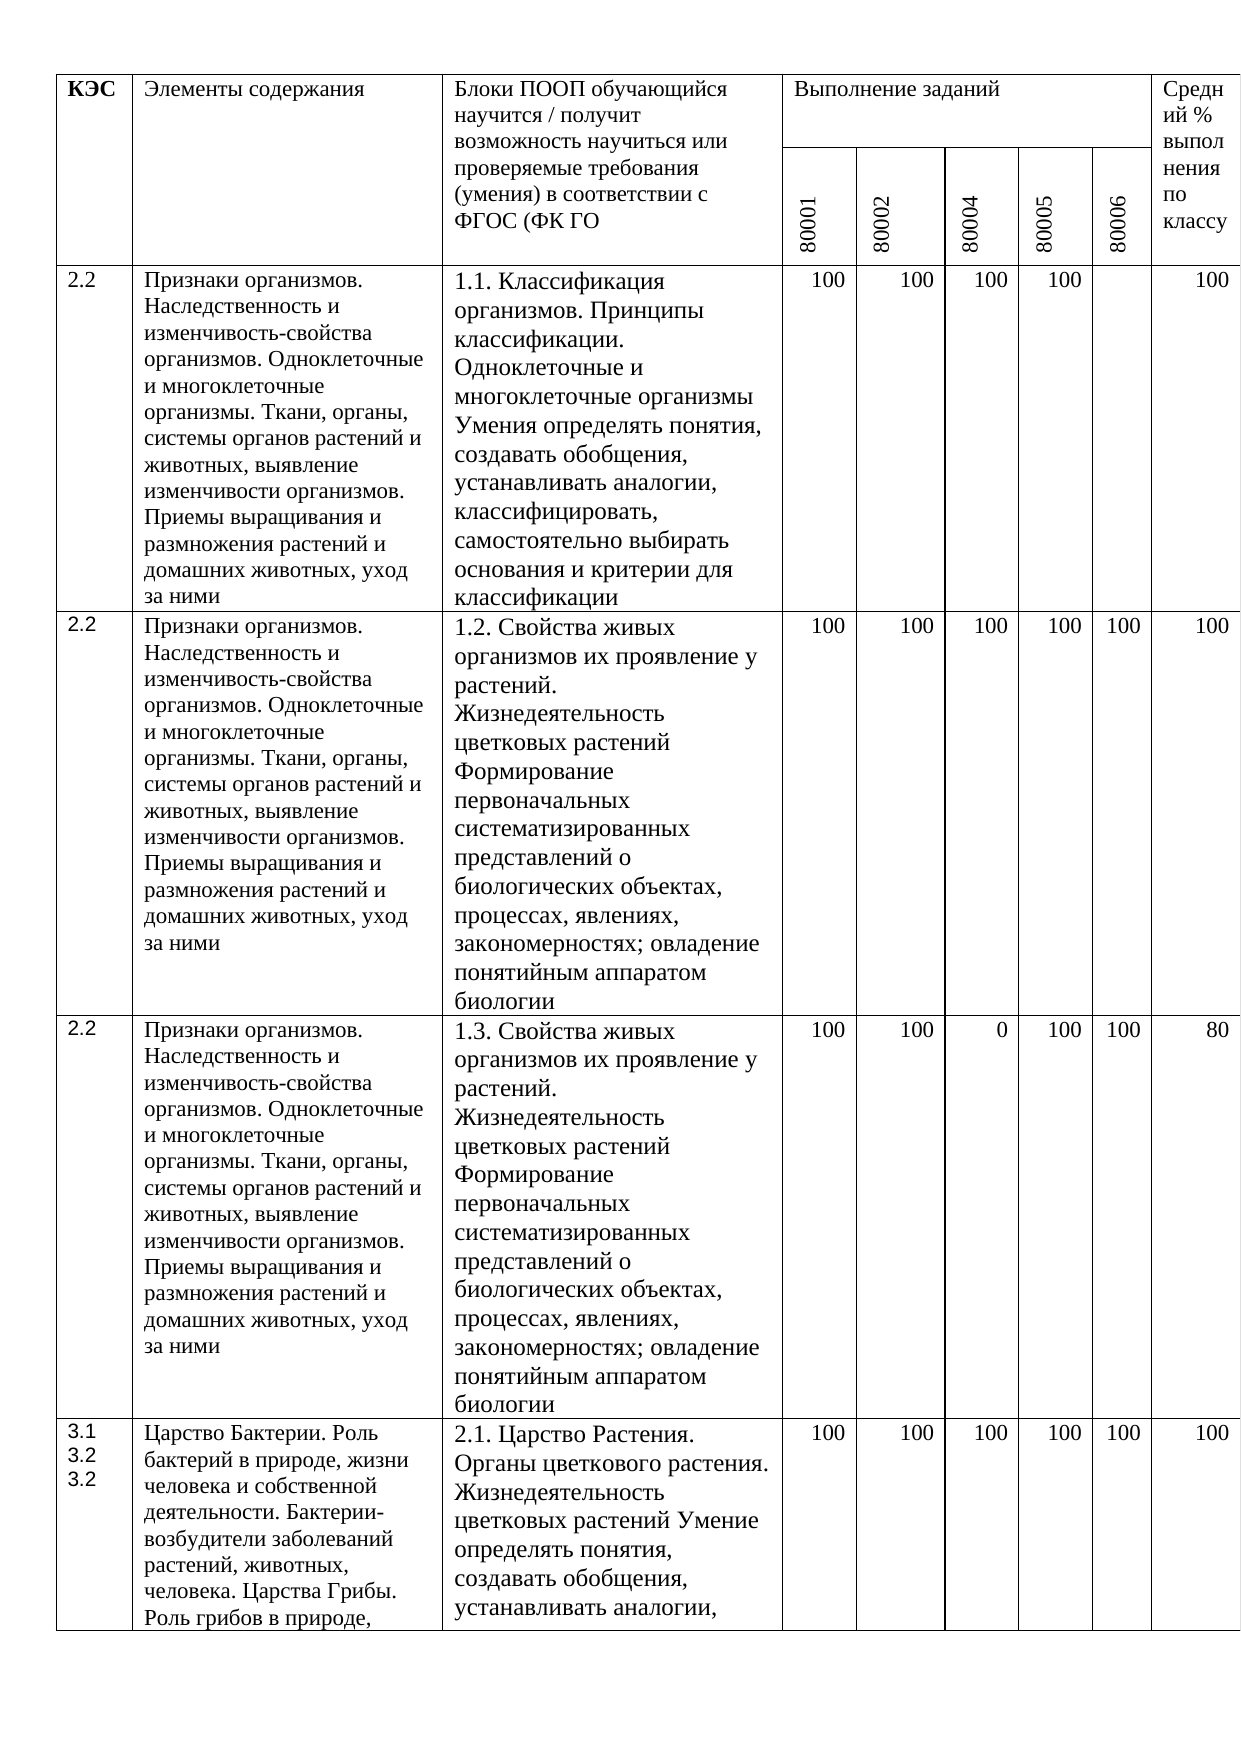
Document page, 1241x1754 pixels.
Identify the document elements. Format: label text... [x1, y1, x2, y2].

table_cell 100 [946, 266, 1018, 611]
table_cell 2.2 [57, 612, 132, 1015]
table_cell [1093, 266, 1151, 611]
table_cell 2.2 [57, 266, 132, 611]
table_cell 1.2. Свойства живых организмов их проявление у растений. Жизнедеятельность цветковых растений Формирование первоначальных систематизированных представлений о биологических объектах, процессах, явлениях, закономерностях; овладение понятийным аппаратом биологии [443, 612, 782, 1015]
table_cell 80002 [857, 148, 944, 265]
table_header КЭС [57, 75, 132, 265]
table_cell 100 [1152, 1419, 1240, 1630]
table_header Средний % выполнения по классу [1152, 75, 1240, 265]
table_cell 100 [783, 612, 856, 1015]
table_cell 100 [1019, 1419, 1092, 1630]
table_cell 3.1 3.2 3.2 [57, 1419, 132, 1630]
table_cell 80001 [783, 148, 856, 265]
table_cell 100 [946, 1419, 1018, 1630]
table_cell 80 [1152, 1016, 1240, 1418]
table_cell 0 [946, 1016, 1018, 1418]
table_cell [133, 1419, 442, 1630]
table_cell 100 [857, 1419, 944, 1630]
table_cell 100 [1019, 266, 1092, 611]
table_cell 80005 [1019, 148, 1092, 265]
table_cell 100 [783, 1419, 856, 1630]
table_cell Признаки организмов. Наследственность и изменчивость-свойства организмов. Одноклеточные и многоклеточные организмы. Ткани, органы, системы органов растений и животных, выявление изменчивости организмов. Приемы выращивания и размножения растений и домашних животных, уход за ними [133, 612, 442, 1015]
table_cell 80004 [946, 148, 1018, 265]
table_cell 100 [857, 1016, 944, 1418]
table_cell 100 [1093, 1016, 1151, 1418]
table_cell 100 [1093, 612, 1151, 1015]
table_cell Признаки организмов. Наследственность и изменчивость-свойства организмов. Одноклеточные и многоклеточные организмы. Ткани, органы, системы органов растений и животных, выявление изменчивости организмов. Приемы выращивания и размножения растений и домашних животных, уход за ними [133, 1016, 442, 1418]
table_cell 100 [1019, 1016, 1092, 1418]
table_cell 100 [783, 1016, 856, 1418]
table_header Элементы содержания [133, 75, 442, 265]
table_cell 100 [1152, 612, 1240, 1015]
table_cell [443, 1419, 782, 1630]
table_cell 1.3. Свойства живых организмов их проявление у растений. Жизнедеятельность цветковых растений Формирование первоначальных систематизированных представлений о биологических объектах, процессах, явлениях, закономерностях; овладение понятийным аппаратом биологии [443, 1016, 782, 1418]
table_cell 2.2 [57, 1016, 132, 1418]
table_cell 100 [946, 612, 1018, 1015]
table_cell 80006 [1093, 148, 1151, 265]
table_cell 100 [857, 266, 944, 611]
table_cell 100 [783, 266, 856, 611]
table_cell 100 [1019, 612, 1092, 1015]
table_cell 100 [857, 612, 944, 1015]
table_header Блоки ПООП обучающийся научится / получит возможность научиться или проверяемые требования (умения) в соответствии с ФГОС (ФК ГО [443, 75, 782, 265]
table_cell Признаки организмов. Наследственность и изменчивость-свойства организмов. Одноклеточные и многоклеточные организмы. Ткани, органы, системы органов растений и животных, выявление изменчивости организмов. Приемы выращивания и размножения растений и домашних животных, уход за ними [133, 266, 442, 611]
table_cell 100 [1093, 1419, 1151, 1630]
table_header Выполнение заданий [783, 75, 1151, 147]
table_cell 1.1. Классификация организмов. Принципы классификации. Одноклеточные и многоклеточные организмы Умения определять понятия, создавать обобщения, устанавливать аналогии, классифицировать, самостоятельно выбирать основания и критерии для классификации [443, 266, 782, 611]
table_cell 100 [1152, 266, 1240, 611]
